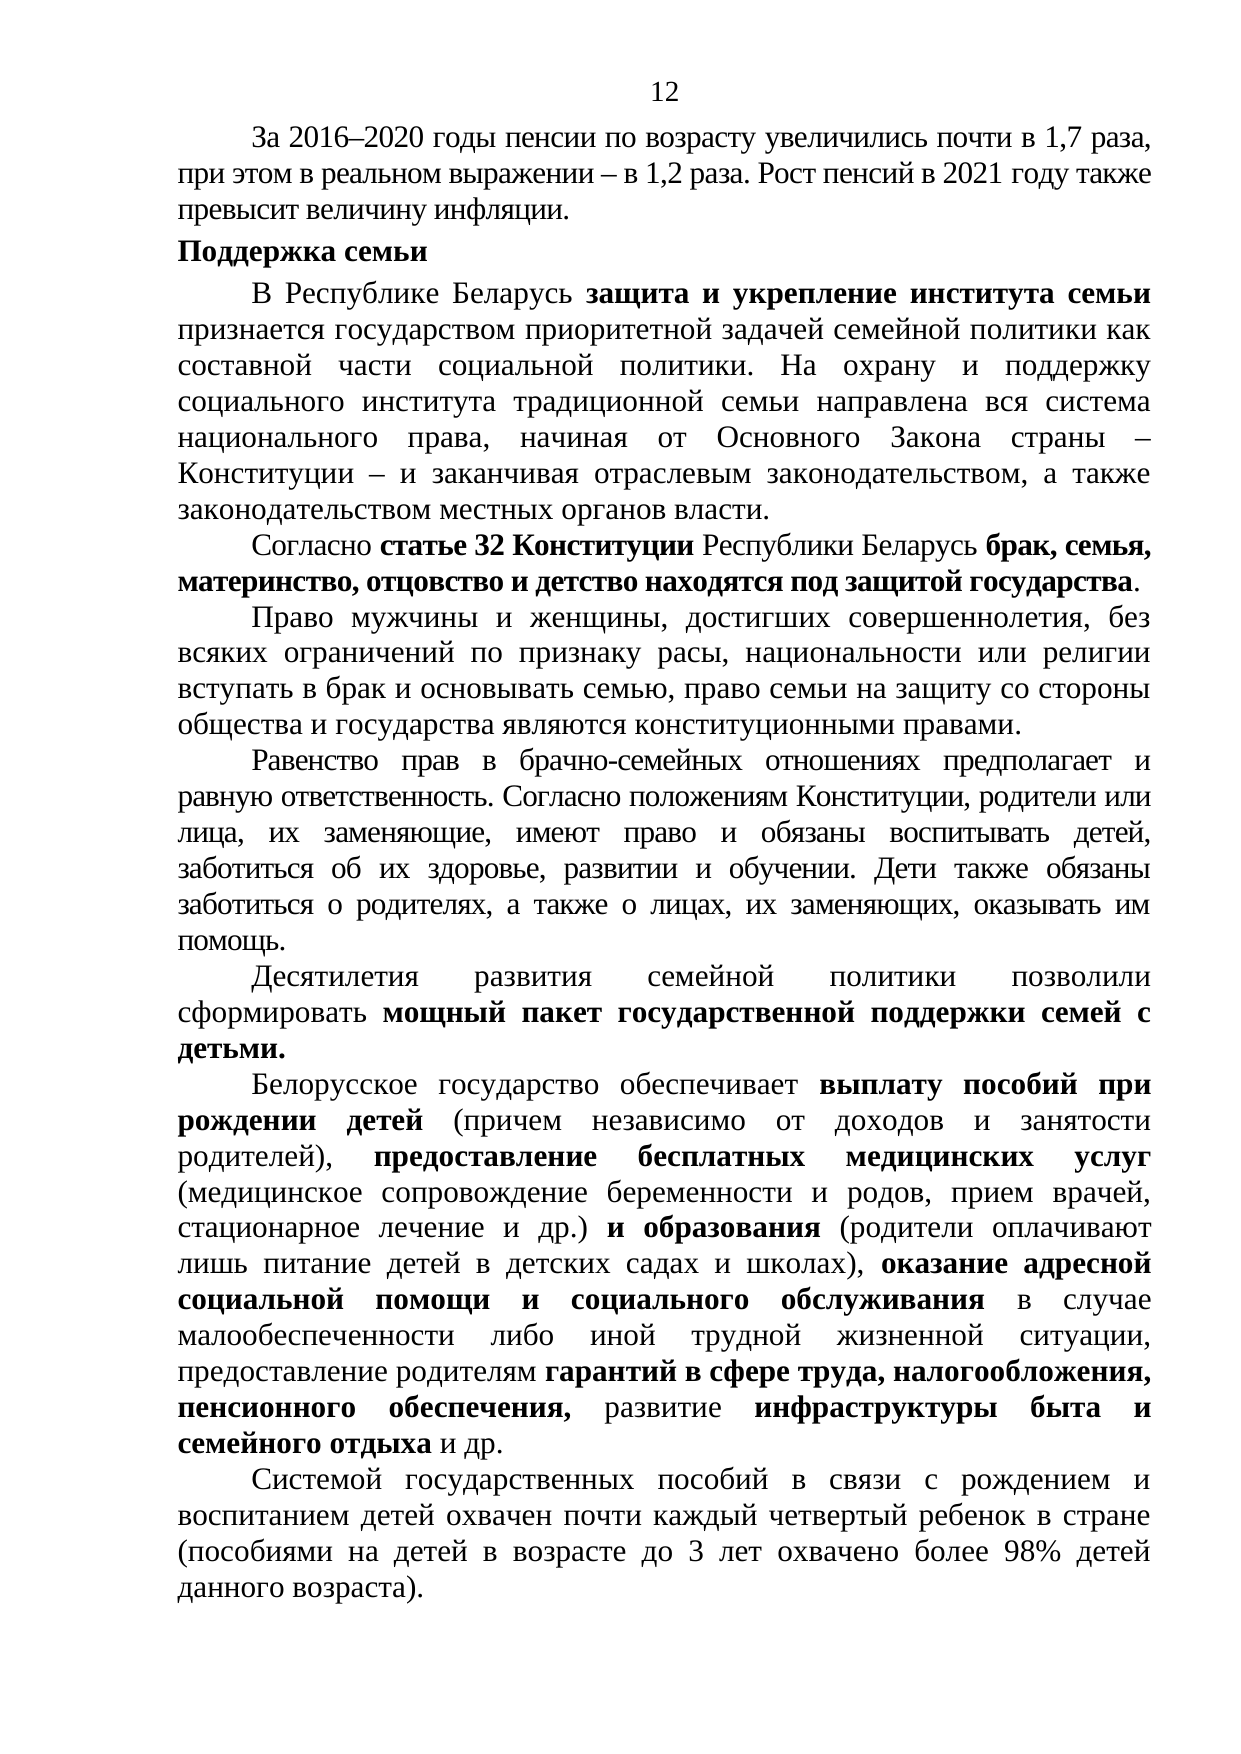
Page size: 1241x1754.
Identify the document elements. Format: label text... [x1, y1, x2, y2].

text Десятилетия развития семейной политики позволили сформировать мощный пакет государственной поддержки семей с детьми. [177, 957, 1152, 1065]
text Поддержка семьи [177, 232, 1152, 268]
text Равенство прав в брачно-семейных отношениях предполагает и равную ответственность. Согласно положениям Конституции, родители или лица, их заменяющие, имеют право и обязаны воспитывать детей, заботиться об их здоровье, развитии и обучении. Дети также обязаны заботиться о родителях, а также о лицах, их заменяющих, оказывать им помощь. [177, 742, 1152, 957]
text Белорусское государство обеспечивает выплату пособий при рождении детей (причем независимо от доходов и занятости родителей), предоставление бесплатных медицинских услуг (медицинское сопровождение беременности и родов, прием врачей, стационарное лечение и др.) и образования (родители оплачивают лишь питание детей в детских садах и школах), оказание адресной социальной помощи и социального обслуживания в случае малообеспеченности либо иной трудной жизненной ситуации, предоставление родителям гарантий в сфере труда, налогообложения, пенсионного обеспечения, развитие инфраструктуры быта и семейного отдыха и др. [177, 1065, 1152, 1460]
text Системой государственных пособий в связи с рождением и воспитанием детей охвачен почти каждый четвертый ребенок в стране (пособиями на детей в возрасте до 3 лет охвачено более 98% детей данного возраста). [177, 1460, 1152, 1604]
text За 2016–2020 годы пенсии по возрасту увеличились почти в 1,7 раза, при этом в реальном выражении – в 1,2 раза. Рост пенсий в 2021 году также превысит величину инфляции. [177, 118, 1152, 226]
text Право мужчины и женщины, достигших совершеннолетия, без всяких ограничений по признаку расы, национальности или религии вступать в брак и основывать семью, право семьи на защиту со стороны общества и государства являются конституционными правами. [177, 598, 1152, 742]
text В Республике Беларусь защита и укрепление института семьи признается государством приоритетной задачей семейной политики как составной части социальной политики. На охрану и поддержку социального института традиционной семьи направлена вся система национального права, начиная от Основного Закона страны – Конституции – и заканчивая отраслевым законодательством, а также законодательством местных органов власти. [177, 274, 1152, 526]
text Согласно статье 32 Конституции Республики Беларусь брак, семья, материнство, отцовство и детство находятся под защитой государства. [177, 526, 1152, 598]
